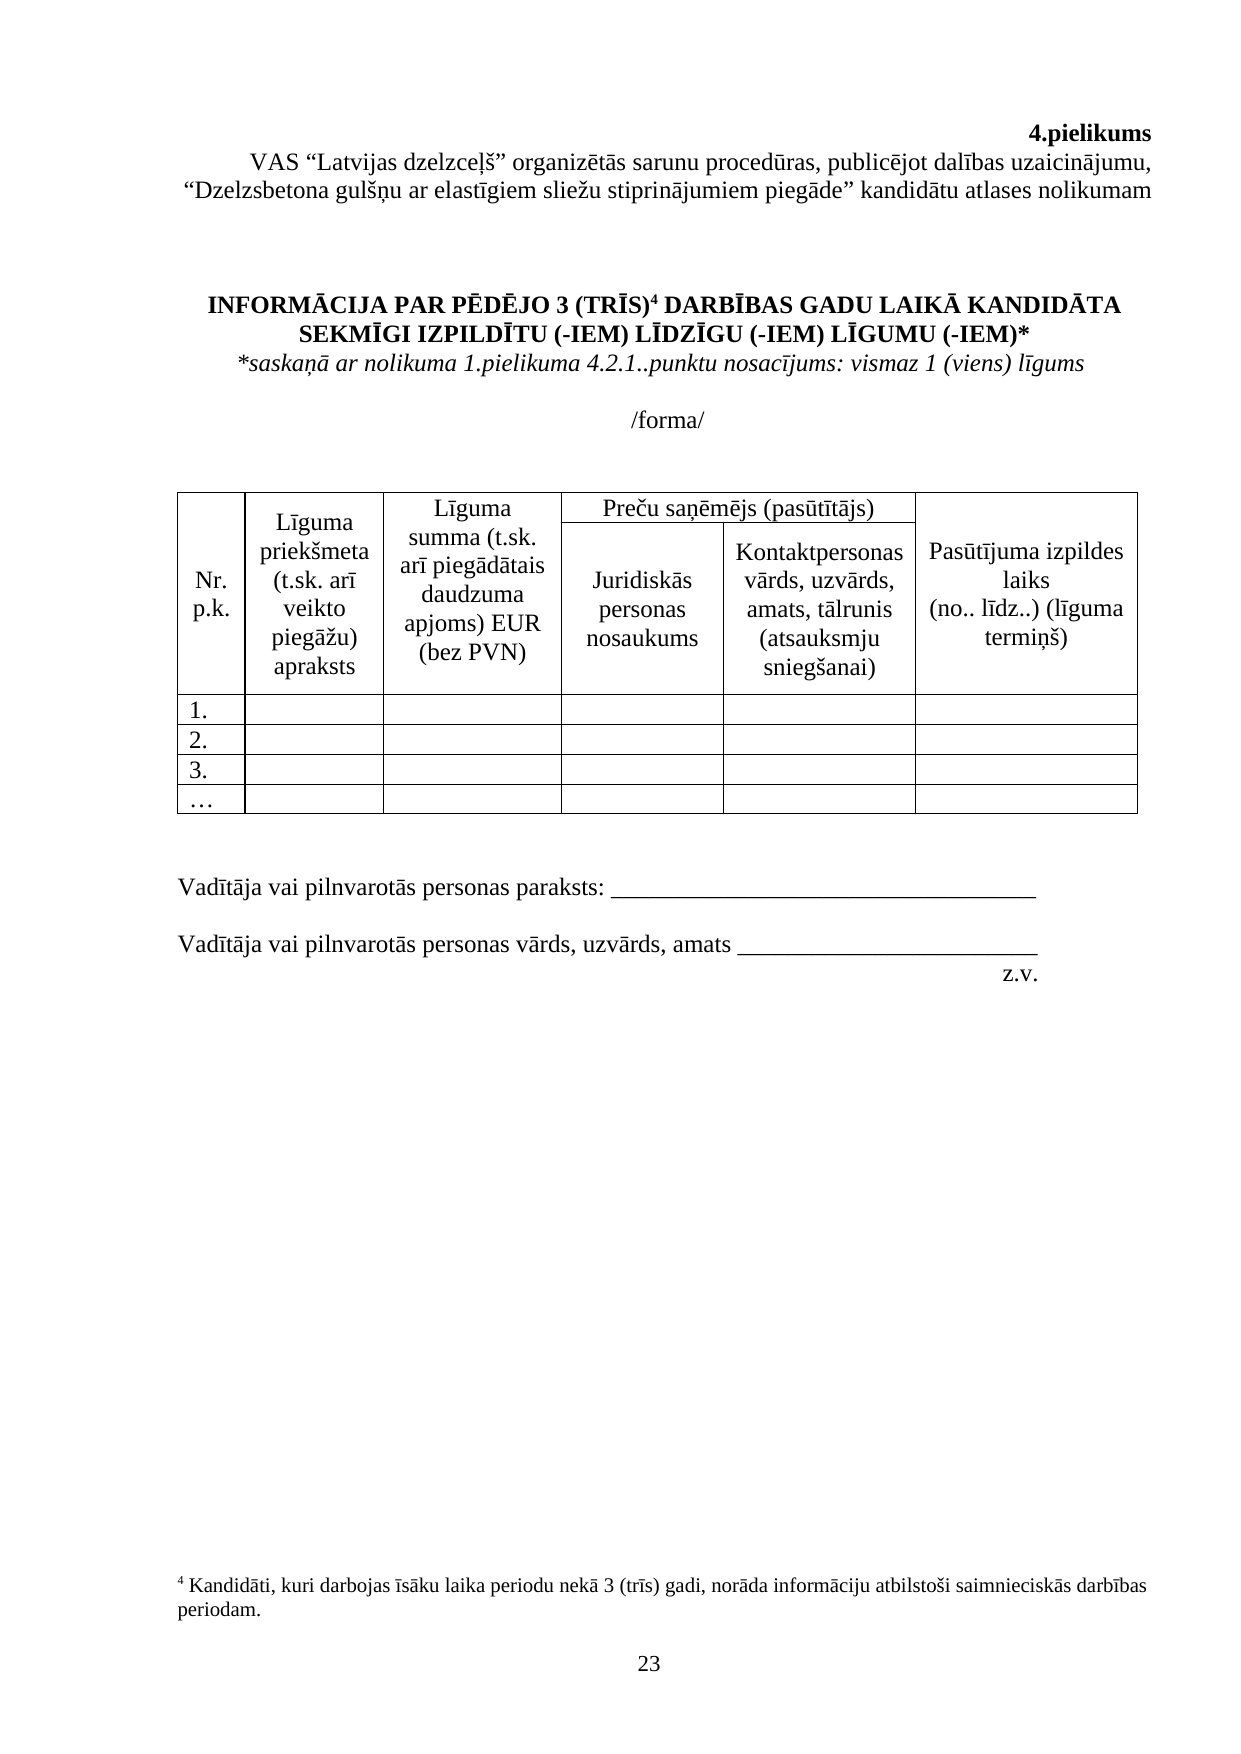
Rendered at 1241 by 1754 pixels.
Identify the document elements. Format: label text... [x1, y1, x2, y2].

table_cell 1. [178, 695, 244, 724]
table_cell [384, 695, 561, 724]
table_cell 2. [178, 725, 244, 754]
text /forma/ [177, 406, 1152, 434]
table_cell [916, 785, 1137, 813]
text *saskaņā ar nolikuma 1.pielikuma 4.2.1..punktu nosacījums: vismaz 1 (viens) līgums [236, 348, 1152, 377]
table_cell [724, 695, 915, 724]
table_cell Kontaktpersonas vārds, uzvārds, amats, tālrunis (atsauksmju sniegšanai) [724, 523, 915, 694]
table_cell [562, 755, 723, 783]
text “Dzelzsbetona gulšņu ar elastīgiem sliežu stiprinājumiem piegāde” kandidātu atlases nolikumam [177, 176, 1152, 204]
table_cell [562, 785, 723, 813]
table_header Līguma summa (t.sk. arī piegādātais daudzuma apjoms) EUR (bez PVN) [384, 493, 561, 694]
table_cell [246, 755, 383, 783]
table_cell [384, 725, 561, 754]
table_cell 3. [178, 755, 244, 783]
table_cell [916, 725, 1137, 754]
table_cell [916, 755, 1137, 783]
table_cell [384, 785, 561, 813]
table_cell [246, 785, 383, 813]
table_header Preču saņēmējs (pasūtītājs) [562, 493, 915, 522]
table_cell [724, 785, 915, 813]
table_cell … [178, 785, 244, 813]
table_cell [724, 725, 915, 754]
text Vadītāja vai pilnvarotās personas vārds, uzvārds, amats ________________________ [177, 929, 1152, 958]
table_header Līguma priekšmeta (t.sk. arī veikto piegāžu) apraksts [246, 493, 383, 694]
table_header Nr. p.k. [178, 493, 244, 694]
text Vadītāja vai pilnvarotās personas paraksts: __________________________________ [177, 872, 1152, 901]
text z.v. [927, 958, 1152, 987]
table_cell Juridiskās personas nosaukums [562, 523, 723, 694]
text VAS “Latvijas dzelzceļš” organizētās sarunu procedūras, publicējot dalības uzaicinājumu, [177, 147, 1152, 176]
text INFORMĀCIJA PAR PĒDĒJO 3 (TRĪS) DARBĪBAS GADU LAIKĀ KANDIDĀTA SEKMĪGI IZPILDĪTU (-IEM) LĪDZĪGU (-IEM) LĪGUMU (-IEM)* [177, 291, 1152, 348]
table_cell [916, 695, 1137, 724]
table_cell [562, 725, 723, 754]
table_cell [246, 695, 383, 724]
table_header Pasūtījuma izpildes laiks (no.. līdz..) (līguma termiņš) [916, 493, 1137, 694]
text 4.pielikums [177, 118, 1152, 147]
table_cell [384, 755, 561, 783]
table_cell [562, 695, 723, 724]
table_cell [246, 725, 383, 754]
table_cell [724, 755, 915, 783]
